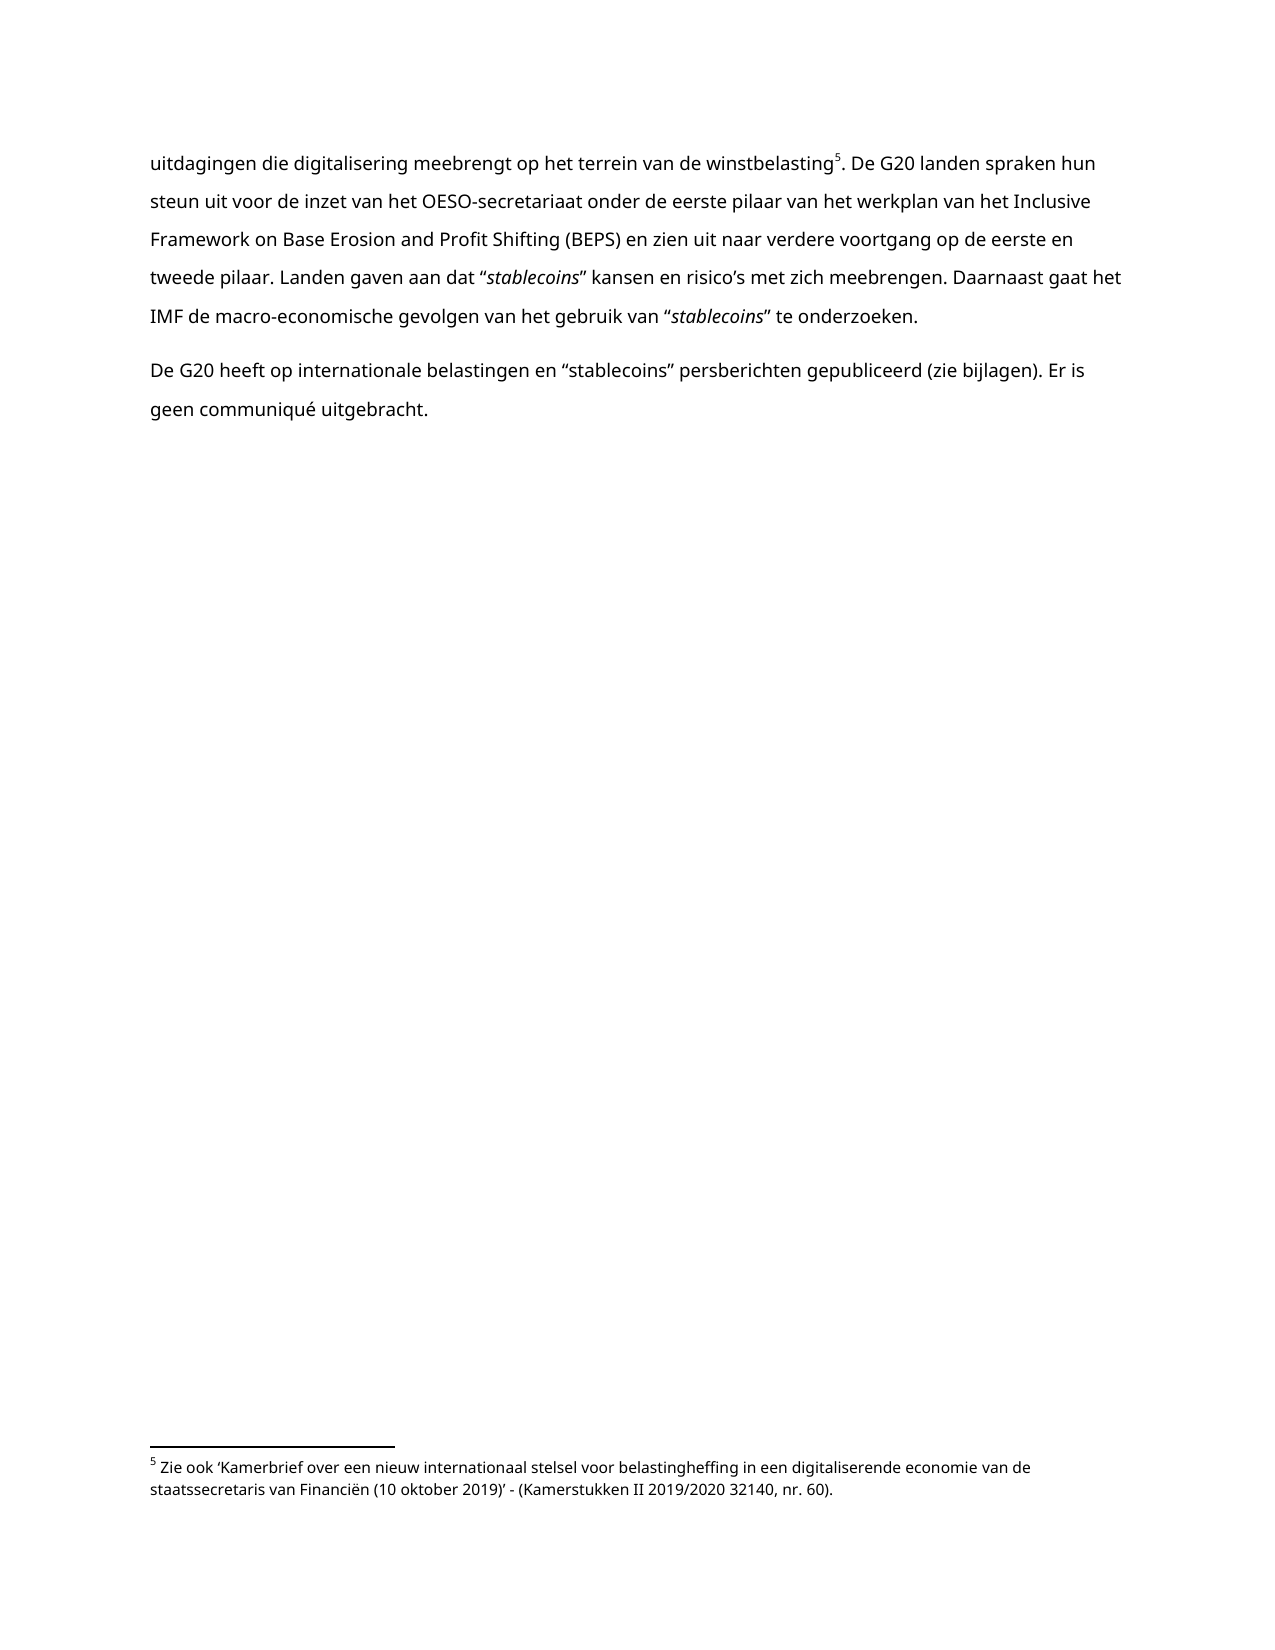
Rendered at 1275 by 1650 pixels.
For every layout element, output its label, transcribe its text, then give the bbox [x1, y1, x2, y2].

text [150, 150, 1125, 328]
text De G20 heeft op internationale belastingen en “stablecoins” persberichten gepubliceerd (zie bijlagen). Er is geen communiqué uitgebracht. [150, 358, 1125, 422]
